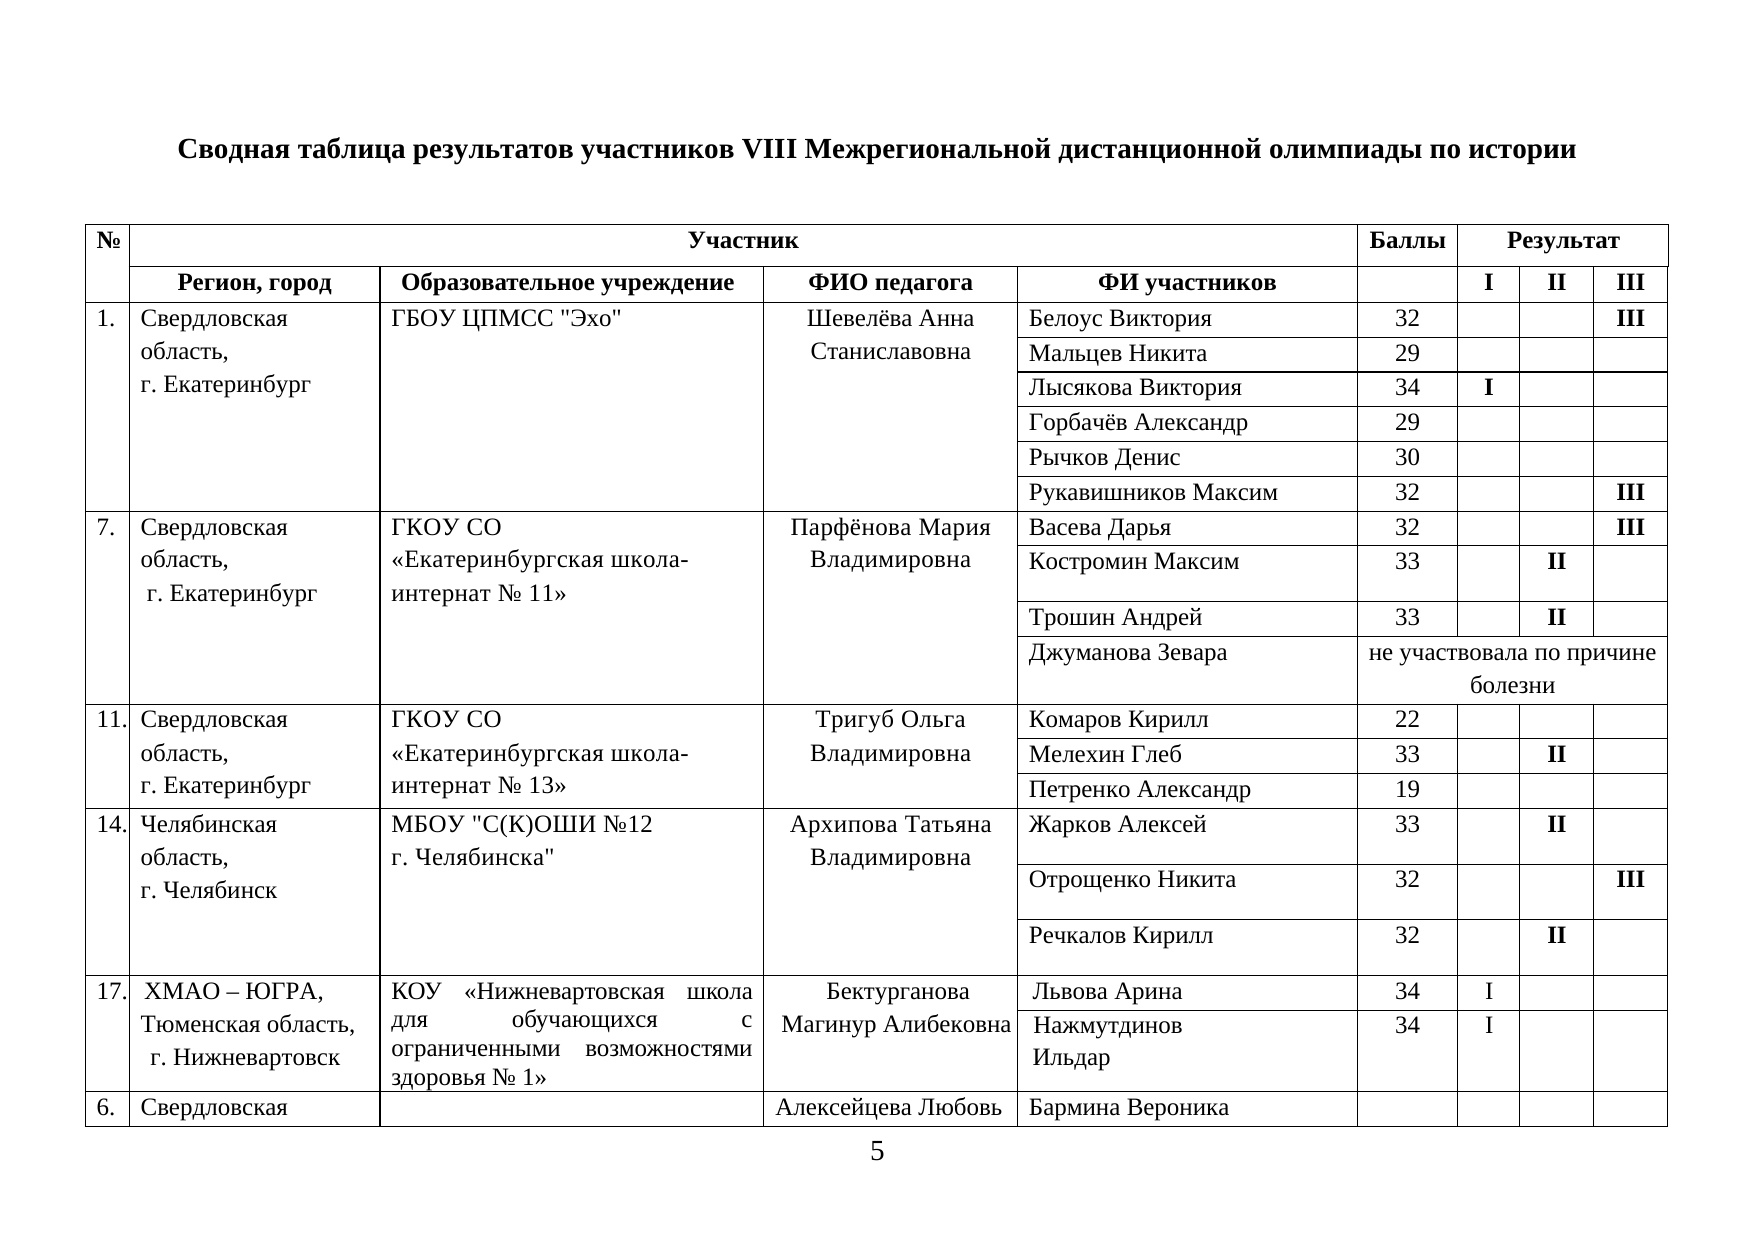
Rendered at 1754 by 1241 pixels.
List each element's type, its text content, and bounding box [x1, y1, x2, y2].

table_cell Петренко Александр [1018, 774, 1357, 808]
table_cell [764, 1092, 1017, 1126]
table_cell Рукавишников Максим [1018, 477, 1357, 511]
table_cell 32 [1358, 920, 1457, 975]
table_cell Мелехин Глеб [1018, 739, 1357, 773]
table_cell Нажмутдинов Ильдар [1018, 1011, 1357, 1091]
table_cell 33 [1358, 546, 1457, 601]
table_cell [1358, 267, 1457, 302]
table_cell [1520, 705, 1593, 738]
table_cell Образовательное учреждение [381, 267, 763, 302]
table_cell Регион, город [130, 267, 379, 302]
table_cell Отрощенко Никита [1018, 865, 1357, 919]
table_cell Жарков Алексей [1018, 809, 1357, 863]
table_cell [1458, 705, 1519, 738]
table_cell III [1594, 865, 1667, 919]
table_cell [1594, 809, 1667, 863]
table_cell [1458, 546, 1519, 601]
table_cell [1594, 774, 1667, 808]
table_cell 34 [1358, 373, 1457, 406]
table_cell [1594, 546, 1667, 601]
table_header Участник [130, 225, 1357, 266]
table_cell [1594, 373, 1667, 406]
table_cell II [1520, 739, 1593, 773]
table_cell [1594, 338, 1667, 371]
table_cell Трошин Андрей [1018, 602, 1357, 636]
table_cell 32 [1358, 477, 1457, 511]
table_cell [1594, 976, 1667, 1009]
table_header Результат [1458, 225, 1668, 266]
table_cell [1458, 1092, 1519, 1126]
table_cell Комаров Кирилл [1018, 705, 1357, 738]
table_cell II [1520, 920, 1593, 975]
table_cell Речкалов Кирилл [1018, 920, 1357, 975]
table_cell 33 [1358, 739, 1457, 773]
table_cell Тригуб Ольга Владимировна [764, 705, 1017, 808]
table_cell I [1458, 267, 1519, 302]
table_cell [1520, 976, 1593, 1009]
table_cell [1520, 512, 1593, 545]
table_cell Костромин Максим [1018, 546, 1357, 601]
table_cell [1520, 477, 1593, 511]
table_cell [1458, 920, 1519, 975]
table_cell 29 [1358, 338, 1457, 371]
table_cell [86, 809, 129, 975]
table_cell [1594, 407, 1667, 441]
table_header Баллы [1358, 225, 1457, 266]
table_cell III [1594, 512, 1667, 545]
table_cell I [1458, 1011, 1519, 1091]
table_cell III [1594, 303, 1667, 337]
table_cell ГКОУ СО «Екатеринбургская школа-интернат № 11» [381, 512, 763, 703]
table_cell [381, 1092, 763, 1126]
table_cell Челябинская область, г. Челябинск [130, 809, 379, 975]
table_cell I [1458, 976, 1519, 1009]
table_cell Свердловская область, г. Екатеринбург [130, 303, 379, 511]
table_cell [86, 512, 129, 703]
table_cell 32 [1358, 512, 1457, 545]
table_cell Джуманова Зевара [1018, 637, 1357, 703]
table_cell 30 [1358, 1092, 1457, 1126]
table_cell ГБОУ ЦПМСС "Эхо" [381, 303, 763, 511]
table_cell [86, 303, 129, 511]
table_cell Бектурганова Магинур Алибековна [764, 976, 1017, 1091]
table_cell 32 [1358, 865, 1457, 919]
table_cell [86, 705, 129, 808]
table_cell [1520, 373, 1593, 406]
table_cell Горбачёв Александр [1018, 407, 1357, 441]
table_cell [1520, 407, 1593, 441]
table_cell [86, 976, 129, 1091]
table_cell [1458, 512, 1519, 545]
table_cell Белоус Виктория [1018, 303, 1357, 337]
table_cell ФИО педагога [764, 267, 1017, 302]
table_cell [1594, 442, 1667, 476]
table_cell II [1520, 546, 1593, 601]
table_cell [130, 1092, 379, 1126]
table_cell II [1520, 809, 1593, 863]
table_cell 33 [1358, 602, 1457, 636]
table_cell 34 [1358, 1011, 1457, 1091]
text Сводная таблица результатов участников VIII Межрегиональной дистанционной олимпиады по истории [75, 131, 1679, 165]
table_cell 22 [1358, 705, 1457, 738]
table_cell [1458, 739, 1519, 773]
table_cell [1594, 739, 1667, 773]
table_cell Шевелёва Анна Станиславовна [764, 303, 1017, 511]
table_cell [1594, 920, 1667, 975]
table_cell [1594, 1092, 1667, 1126]
table_cell Бармина Вероника [1018, 1092, 1357, 1126]
table_cell [1520, 774, 1593, 808]
table_cell МБОУ "С(К)ОШИ №12 г. Челябинска" [381, 809, 763, 975]
table_cell [1520, 338, 1593, 371]
table_cell ФИ участников [1018, 267, 1357, 302]
table_cell [1458, 774, 1519, 808]
table_cell [1520, 303, 1593, 337]
table_cell [1594, 705, 1667, 738]
table_cell Свердловская область, г. Екатеринбург [130, 512, 379, 703]
table_cell II [1520, 267, 1593, 302]
table_cell [1594, 602, 1667, 636]
table_cell ГКОУ СО «Екатеринбургская школа-интернат № 13» [381, 705, 763, 808]
table_cell [1458, 809, 1519, 863]
table_cell ХМАО – ЮГРА, Тюменская область, г. Нижневартовск [130, 976, 379, 1091]
table_cell Мальцев Никита [1018, 338, 1357, 371]
table_cell Лысякова Виктория [1018, 373, 1357, 406]
table_cell [1458, 407, 1519, 441]
table_cell Васева Дарья [1018, 512, 1357, 545]
table_cell [1458, 865, 1519, 919]
table_cell 33 [1358, 809, 1457, 863]
table_cell Парфёнова Мария Владимировна [764, 512, 1017, 703]
table_cell [1520, 442, 1593, 476]
table_cell Львова Арина [1018, 976, 1357, 1009]
table_cell не участвовала по причине болезни [1358, 637, 1667, 703]
table_cell [1458, 303, 1519, 337]
table_cell 32 [1358, 303, 1457, 337]
table_cell 34 [1358, 976, 1457, 1009]
table_cell Свердловская область, г. Екатеринбург [130, 705, 379, 808]
table_cell [1520, 865, 1593, 919]
table_cell [1520, 1011, 1593, 1091]
table_cell I [1458, 373, 1519, 406]
table_cell [1458, 602, 1519, 636]
table_cell 6. [86, 1092, 129, 1126]
table_cell [1594, 1011, 1667, 1091]
table_header № [86, 225, 129, 302]
table_cell Рычков Денис [1018, 442, 1357, 476]
table_cell 30 [1358, 442, 1457, 476]
table_cell III [1594, 477, 1667, 511]
table_cell [1520, 1092, 1593, 1126]
table_cell III [1594, 267, 1667, 302]
table_cell 19 [1358, 774, 1457, 808]
table_cell [1458, 442, 1519, 476]
table_cell [1458, 338, 1519, 371]
table_cell II [1520, 602, 1593, 636]
table_cell Архипова Татьяна Владимировна [764, 809, 1017, 975]
table_cell КОУ «Нижневартовская школа для обучающихся с ограниченными возможностями здоровья № 1» [381, 976, 763, 1091]
table_cell [1458, 477, 1519, 511]
table_cell 29 [1358, 407, 1457, 441]
